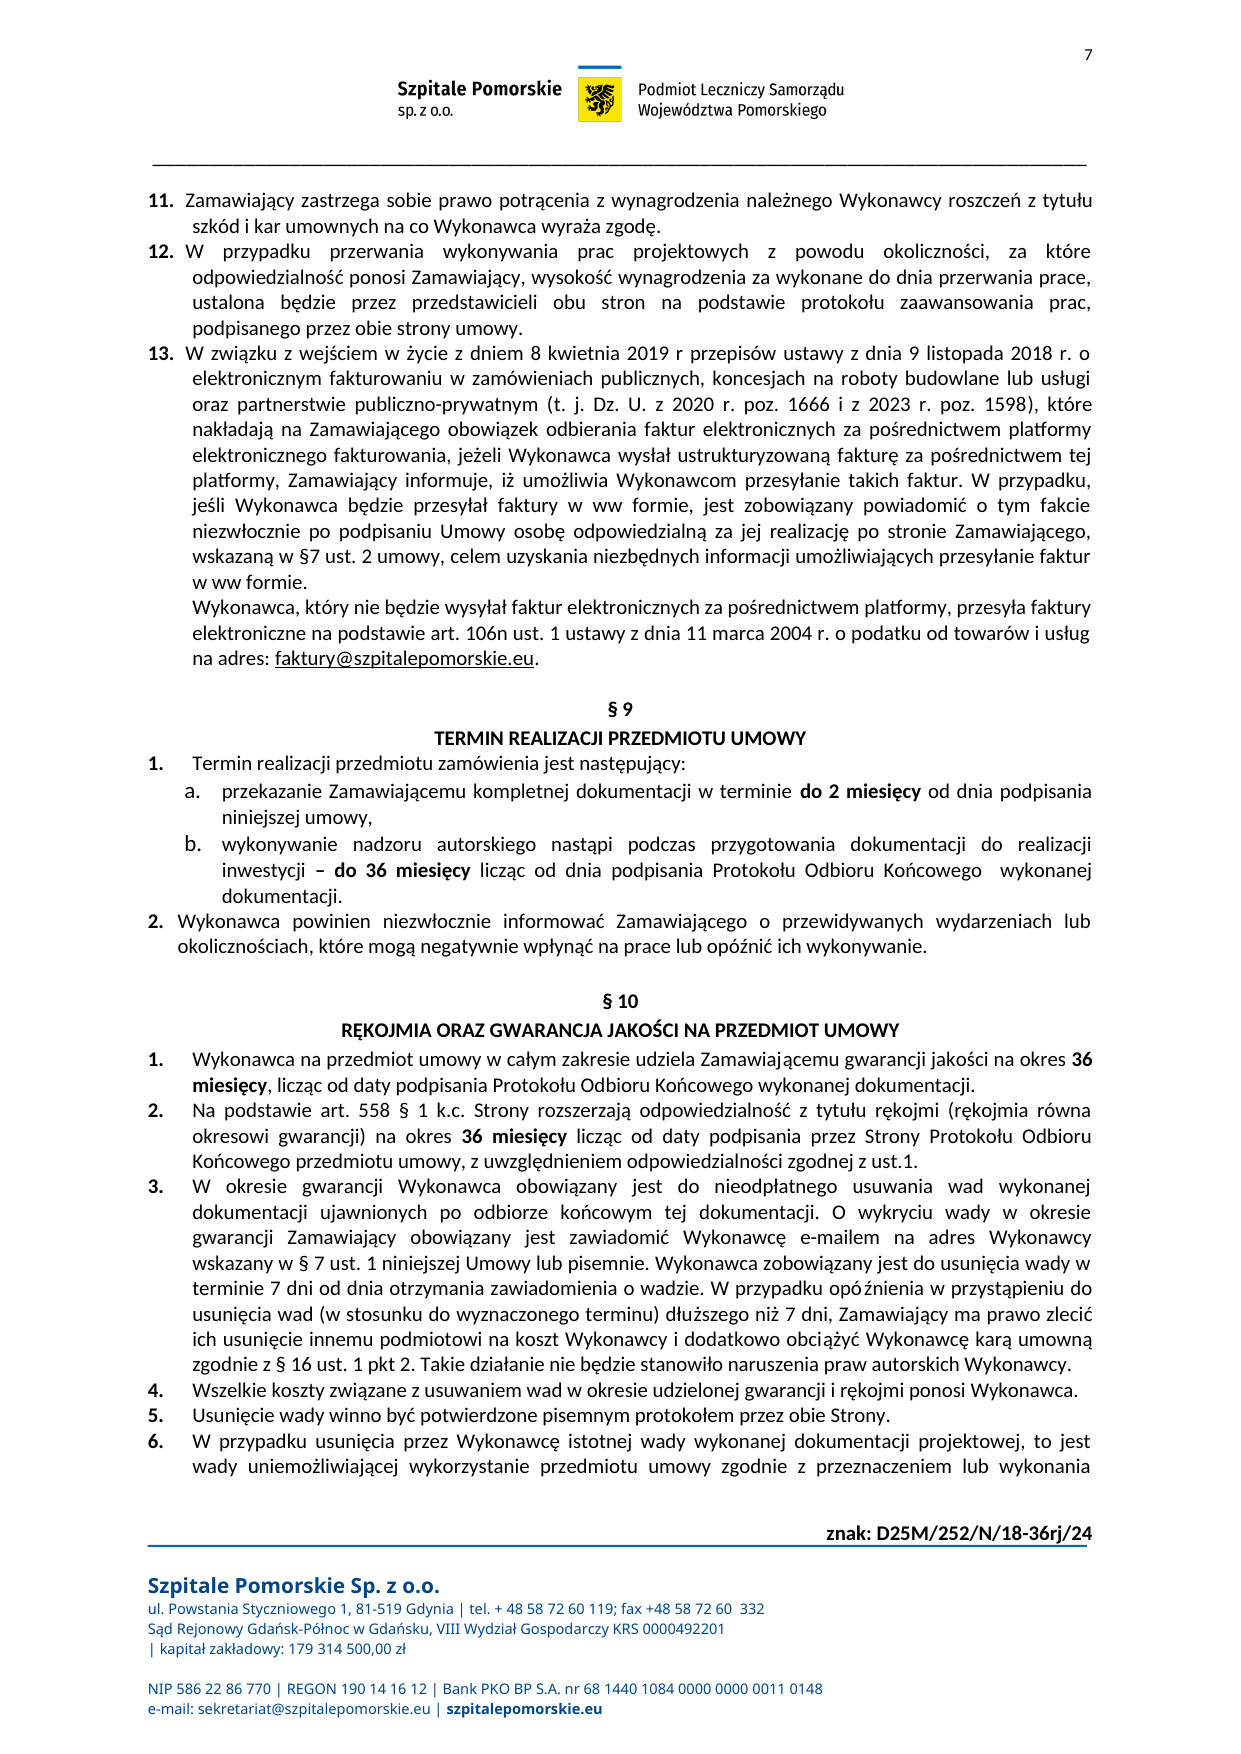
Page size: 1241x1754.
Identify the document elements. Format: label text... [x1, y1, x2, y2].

text § 10 [148, 988, 1092, 1014]
list Usunięcie wady winno być potwierdzone pisemnym protokołem przez obie Strony. [148, 1402, 1092, 1428]
list Termin realizacji przedmiotu zamówienia jest następujący: [148, 751, 1092, 776]
list Wykonawca na przedmiot umowy w całym zakresie udziela Zamawiającemu gwarancji jakości na okres 36 miesięcy, licząc od daty podpisania Protokołu Odbioru Końcowego wykonanej dokumentacji. [148, 1047, 1092, 1097]
list W związku z wejściem w życie z dniem 8 kwietnia 2019 r przepisów ustawy z dnia 9 listopada 2018 r. o elektronicznym fakturowaniu w zamówieniach publicznych, koncesjach na roboty budowlane lub usługi oraz partnerstwie publiczno-prywatnym (t. j. Dz. U. z 2020 r. poz. 1666 i z 2023 r. poz. 1598), które nakładają na Zamawiającego obowiązek odbierania faktur elektronicznych za pośrednictwem platformy elektronicznego fakturowania, jeżeli Wykonawca wysłał ustrukturyzowaną fakturę za pośrednictwem tej platformy, Zamawiający informuje, iż umożliwia Wykonawcom przesyłanie takich faktur. W przypadku, jeśli Wykonawca będzie przesyłał faktury w ww formie, jest zobowiązany powiadomić o tym fakcie niezwłocznie po podpisaniu Umowy osobę odpowiedzialną za jej realizację po stronie Zamawiającego, wskazaną w §7 ust. 2 umowy, celem uzyskania niezbędnych informacji umożliwiających przesyłanie faktur w ww formie. [148, 340, 1092, 594]
list W okresie gwarancji Wykonawca obowiązany jest do nieodpłatnego usuwania wad wykonanej dokumentacji ujawnionych po odbiorze końcowym tej dokumentacji. O wykryciu wady w okresie gwarancji Zamawiający obowiązany jest zawiadomić Wykonawcę e-mailem na adres Wykonawcy wskazany w § 7 ust. 1 niniejszej Umowy lub pisemnie. Wykonawca zobowiązany jest do usunięcia wady w terminie 7 dni od dnia otrzymania zawiadomienia o wadzie. W przypadku opóźnienia w przystąpieniu do usunięcia wad (w stosunku do wyznaczonego terminu) dłuższego niż 7 dni, Zamawiający ma prawo zlecić ich usunięcie innemu podmiotowi na koszt Wykonawcy i dodatkowo obciążyć Wykonawcę karą umowną zgodnie z § 16 ust. 1 pkt 2. Takie działanie nie będzie stanowiło naruszenia praw autorskich Wykonawcy. [148, 1174, 1092, 1377]
text § 9 [148, 696, 1092, 721]
list W przypadku przerwania wykonywania prac projektowych z powodu okoliczności, za które odpowiedzialność ponosi Zamawiający, wysokość wynagrodzenia za wykonane do dnia przerwania prace, ustalona będzie przez przedstawicieli obu stron na podstawie protokołu zaawansowania prac, podpisanego przez obie strony umowy. [148, 238, 1092, 340]
list Wykonawca powinien niezwłocznie informować Zamawiającego o przewidywanych wydarzeniach lub okolicznościach, które mogą negatywnie wpłynąć na prace lub opóźnić ich wykonywanie. [148, 908, 1092, 959]
picture [396, 64, 845, 123]
list wykonywanie nadzoru autorskiego nastąpi podczas przygotowania dokumentacji do realizacji inwestycji – do 36 miesięcy licząc od dnia podpisania Protokołu Odbioru Końcowego wykonanej dokumentacji. [184, 829, 1092, 908]
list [148, 1428, 1092, 1479]
text RĘKOJMIA ORAZ GWARANCJA JAKOŚCI NA PRZEDMIOT UMOWY [148, 1017, 1092, 1043]
list przekazanie Zamawiającemu kompletnej dokumentacji w terminie do 2 miesięcy od dnia podpisania niniejszej umowy, [184, 776, 1092, 829]
list Wszelkie koszty związane z usuwaniem wad w okresie udzielonej gwarancji i rękojmi ponosi Wykonawca. [148, 1377, 1092, 1402]
list Zamawiający zastrzega sobie prawo potrącenia z wynagrodzenia należnego Wykonawcy roszczeń z tytułu szkód i kar umownych na co Wykonawca wyraża zgodę. [148, 188, 1092, 238]
text Wykonawca, który nie będzie wysyłał faktur elektronicznych za pośrednictwem platformy, przesyła faktury elektroniczne na podstawie art. 106n ust. 1 ustawy z dnia 11 marca 2004 r. o podatku od towarów i usług na adres: faktury@szpitalepomorskie.eu. [192, 594, 1092, 671]
text TERMIN REALIZACJI PRZEDMIOTU UMOWY [148, 725, 1092, 751]
list Na podstawie art. 558 § 1 k.c. Strony rozszerzają odpowiedzialność z tytułu rękojmi (rękojmia równa okresowi gwarancji) na okres 36 miesięcy licząc od daty podpisania przez Strony Protokołu Odbioru Końcowego przedmiotu umowy, z uwzględnieniem odpowiedzialności zgodnej z ust.1. [148, 1097, 1092, 1174]
